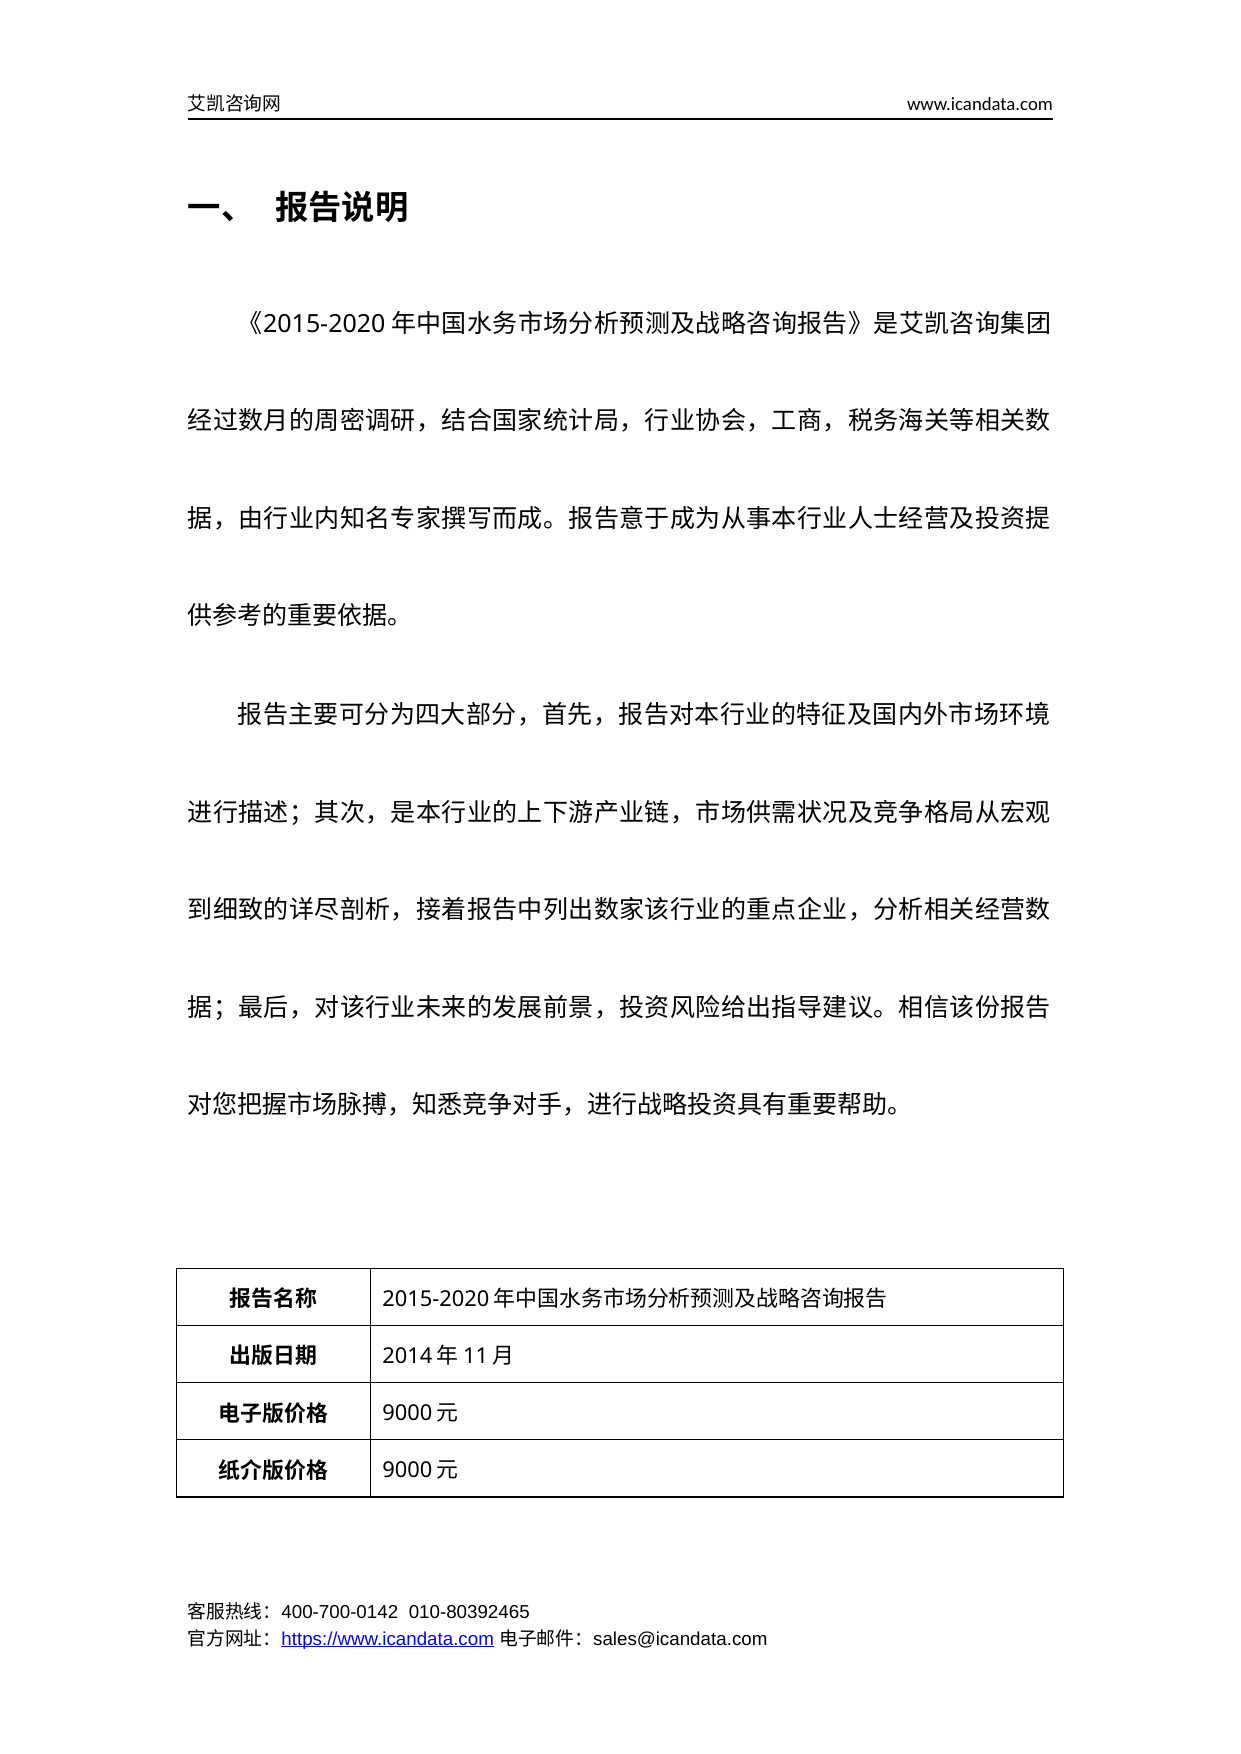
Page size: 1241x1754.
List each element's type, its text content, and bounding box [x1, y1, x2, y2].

text 报告主要可分为四大部分，首先，报告对本行业的特征及国内外市场环境进行描述；其次，是本行业的上下游产业链，市场供需状况及竞争格局从宏观到细致的详尽剖析，接着报告中列出数家该行业的重点企业，分析相关经营数据；最后，对该行业未来的发展前景，投资风险给出指导建议。相信该份报告对您把握市场脉搏，知悉竞争对手，进行战略投资具有重要帮助。 [187, 681, 1053, 1136]
table_cell 2014年11月 [371, 1326, 1063, 1382]
table_header 2015-2020年中国水务市场分析预测及战略咨询报告 [371, 1269, 1063, 1325]
table_cell 电子版价格 [177, 1383, 370, 1439]
table_cell 出版日期 [177, 1326, 370, 1382]
table_header 报告名称 [177, 1269, 370, 1325]
table_cell 9000元 [371, 1383, 1063, 1439]
table_cell 纸介版价格 [177, 1440, 370, 1496]
text 《2015-2020年中国水务市场分析预测及战略咨询报告》是艾凯咨询集团经过数月的周密调研，结合国家统计局，行业协会，工商，税务海关等相关数据，由行业内知名专家撰写而成。报告意于成为从事本行业人士经营及投资提供参考的重要依据。 [187, 289, 1053, 646]
table_cell 9000元 [371, 1440, 1063, 1496]
subtitle 报告说明 [187, 172, 1053, 237]
